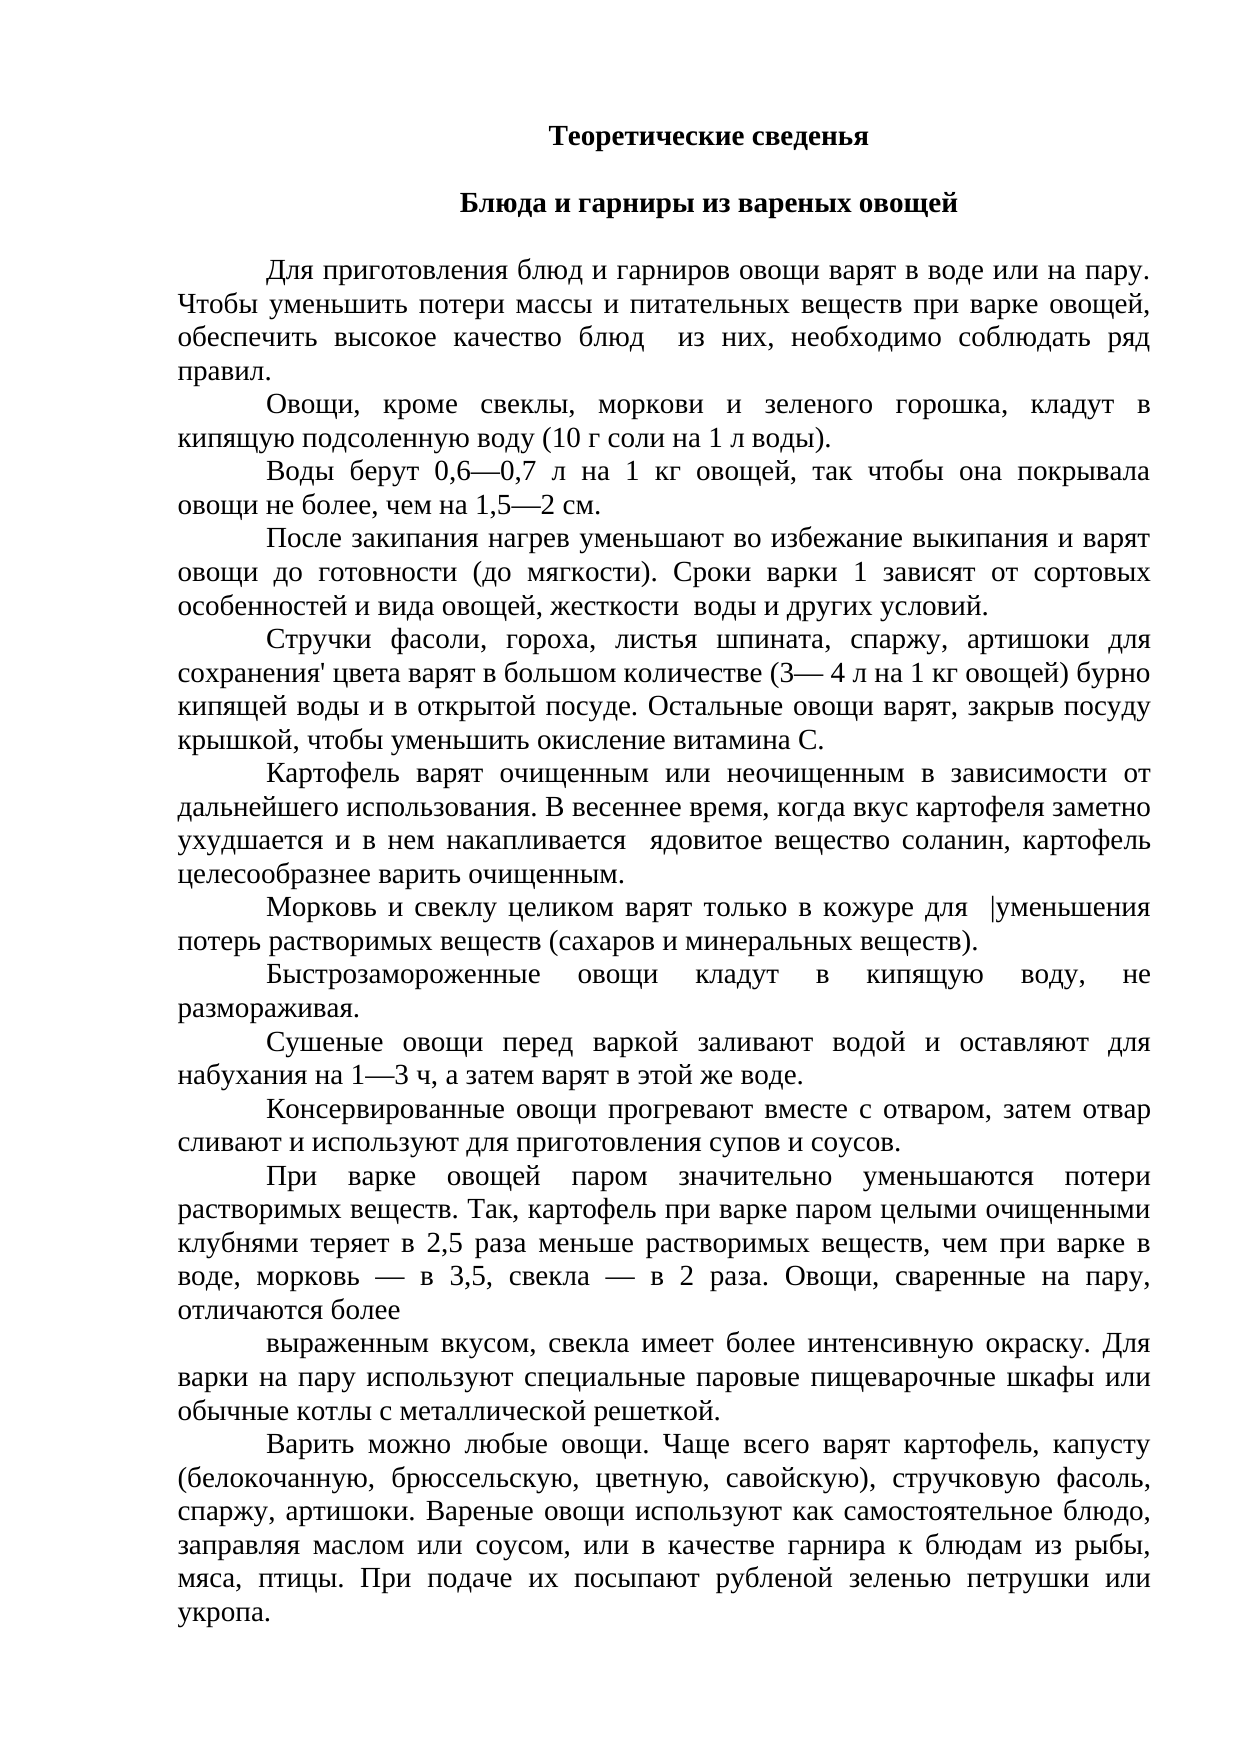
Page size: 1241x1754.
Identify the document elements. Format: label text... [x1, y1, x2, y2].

text Овощи, кроме свеклы, моркови и зеленого горошка, кладут в кипящую подсоленную воду (10 г соли на 1 л воды). [177, 386, 1152, 453]
text Блюда и гарниры из вареных овощей [177, 185, 1152, 219]
text Картофель варят очищенным или неочищенным в зависимости от дальнейшего использования. В весеннее время, когда вкус картофеля заметно ухудшается и в нем накапливается ядовитое вещество соланин, картофель целесообразнее варить очищенным. [177, 755, 1152, 889]
text При варке овощей паром значительно уменьшаются потери растворимых веществ. Так, картофель при варке паром целыми очищенными клубнями теряет в 2,5 раза меньше растворимых веществ, чем при варке в воде, морковь — в 3,5, свекла — в 2 раза. Овощи, сваренные на пару, отличаются более [177, 1158, 1152, 1326]
text Быстрозамороженные овощи кладут в кипящую воду, не размораживая. [177, 957, 1152, 1024]
text Морковь и свеклу целиком варят только в кожуре для |уменьшения потерь растворимых веществ (сахаров и минеральных веществ). [177, 889, 1152, 957]
text выраженным вкусом, свекла имеет более интенсивную окраску. Для варки на пару используют специальные паровые пищеварочные шкафы или обычные котлы с металлической решеткой. [177, 1326, 1152, 1426]
text Воды берут 0,6—0,7 л на 1 кг овощей, так чтобы она покрывала овощи не более, чем на 1,5—2 см. [177, 453, 1152, 521]
text Теоретические сведенья [177, 118, 1152, 152]
text После закипания нагрев уменьшают во избежание выкипания и варят овощи до готовности (до мягкости). Сроки варки 1 зависят от сортовых особенностей и вида овощей, жесткости воды и других условий. [177, 521, 1152, 621]
text Стручки фасоли, гороха, листья шпината, спаржу, артишоки для сохранения' цвета варят в большом количестве (3— 4 л на 1 кг овощей) бурно кипящей воды и в открытой посуде. Остальные овощи варят, закрыв посуду крышкой, чтобы уменьшить окисление витамина С. [177, 621, 1152, 755]
text Консервированные овощи прогревают вместе с отваром, затем отвар сливают и используют для приготовления супов и соусов. [177, 1091, 1152, 1158]
text Варить можно любые овощи. Чаще всего варят картофель, капусту (белокочанную, брюссельскую, цветную, савойскую), стручковую фасоль, спаржу, артишоки. Вареные овощи используют как самостоятельное блюдо, заправляя маслом или соусом, или в качестве гарнира к блюдам из рыбы, мяса, птицы. При подаче их посыпают рубленой зеленью петрушки или укропа. [177, 1426, 1152, 1627]
text Для приготовления блюд и гарниров овощи варят в воде или на пару. Чтобы уменьшить потери массы и питательных веществ при варке овощей, обеспечить высокое качество блюд из них, необходимо соблюдать ряд правил. [177, 252, 1152, 386]
text Сушеные овощи перед варкой заливают водой и оставляют для набухания на 1—3 ч, а затем варят в этой же воде. [177, 1024, 1152, 1091]
